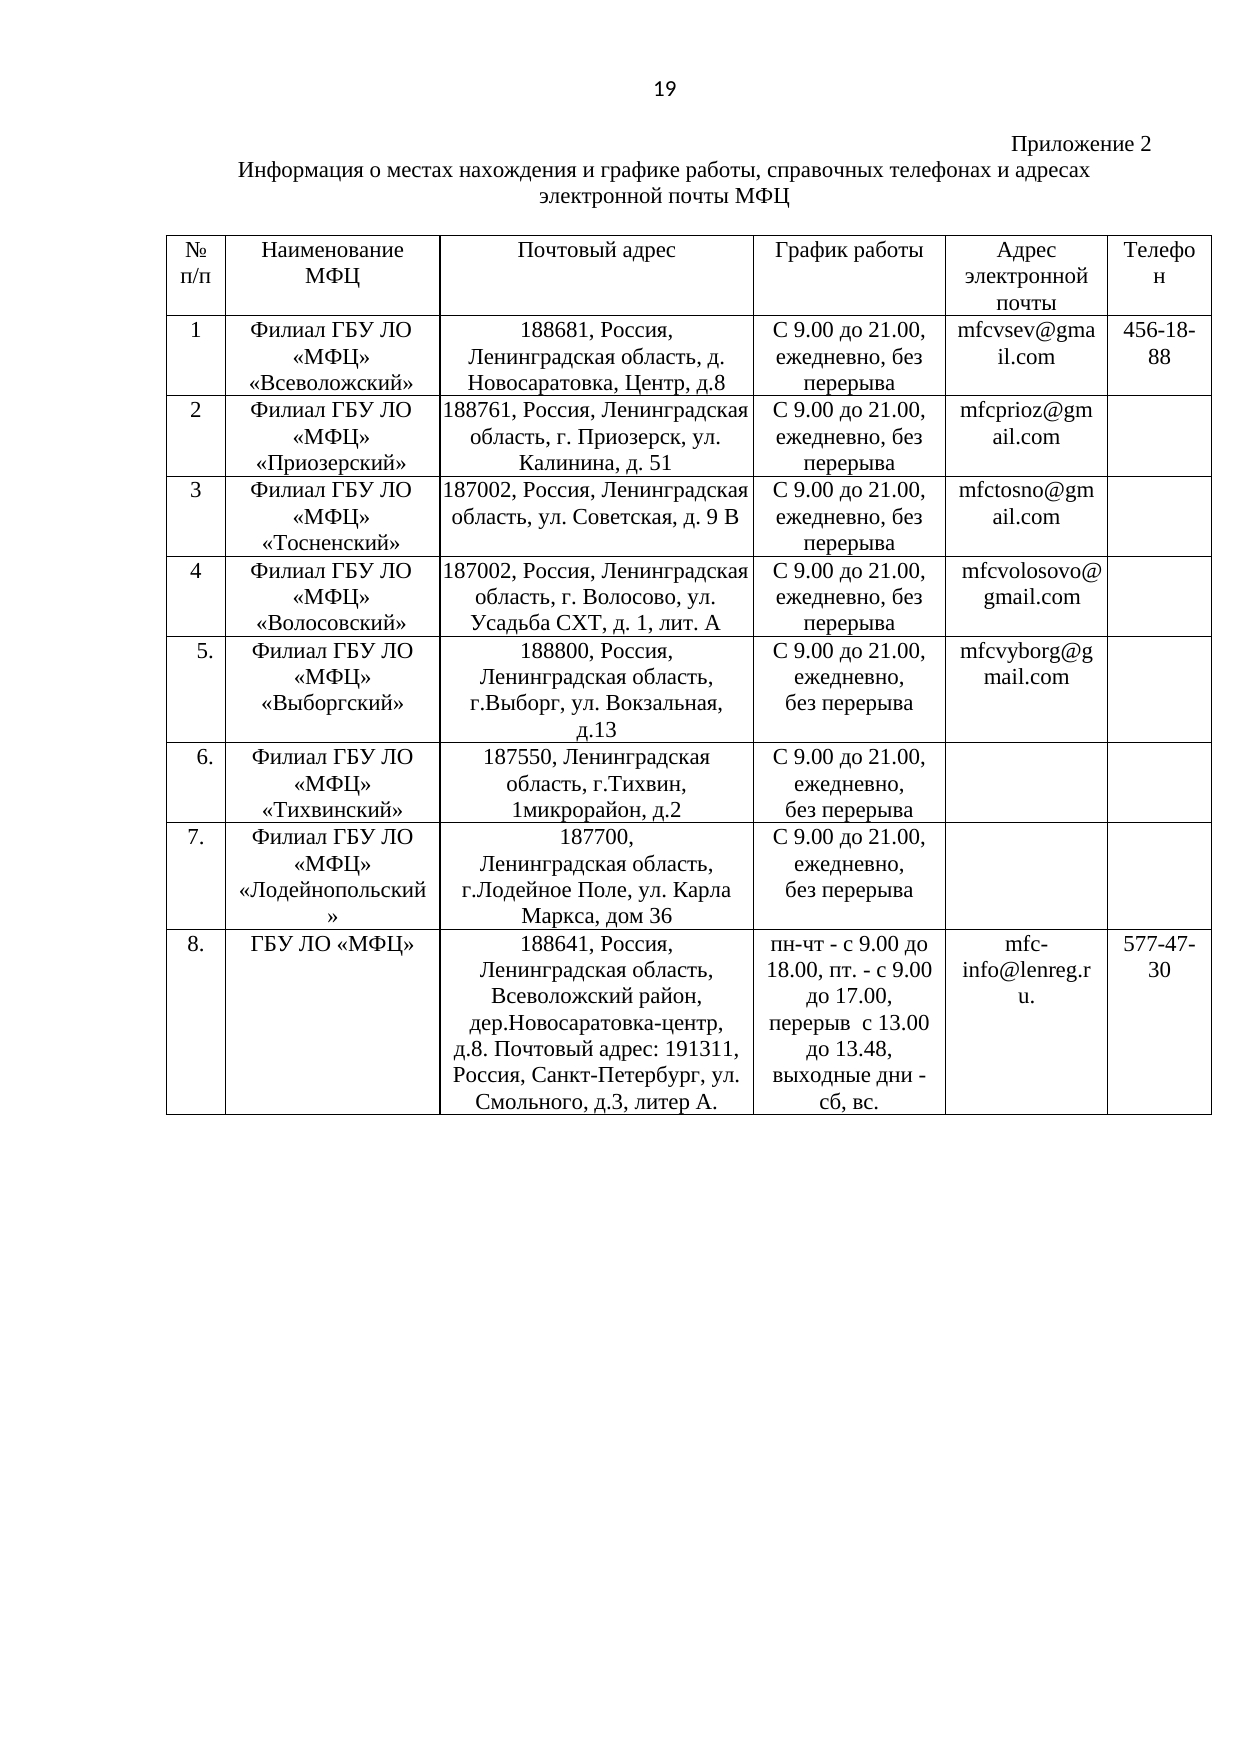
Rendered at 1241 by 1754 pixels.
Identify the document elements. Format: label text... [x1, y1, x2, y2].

table_cell ГБУ ЛО «МФЦ» [226, 930, 439, 1114]
table_cell 6. [167, 743, 225, 822]
text Приложение 2 [177, 130, 1152, 156]
table_cell mfcvolosovo@gmail.com [946, 557, 1107, 636]
table_header Наименование МФЦ [226, 236, 439, 315]
table_cell mfc-info@lenreg.ru. [946, 930, 1107, 1114]
table_cell 187002, Россия, Ленинградская область, ул. Советская, д. 9 В [441, 477, 753, 556]
table_cell mfcprioz@gmail.com [946, 396, 1107, 476]
table_cell С 9.00 до 21.00, ежедневно, без перерыва [754, 637, 945, 742]
table_cell [1108, 823, 1211, 929]
table_cell 188761, Россия, Ленинградская область, г. Приозерск, ул. Калинина, д. 51 [441, 396, 753, 476]
text Информация о местах нахождения и графике работы, справочных телефонах и адресах электронной почты МФЦ [177, 156, 1152, 209]
table_cell 187700, Ленинградская область, г.Лодейное Поле, ул. Карла Маркса, дом 36 [441, 823, 753, 929]
table_cell С 9.00 до 21.00, ежедневно, без перерыва [754, 557, 945, 636]
table_cell Филиал ГБУ ЛО «МФЦ» «Тосненский» [226, 477, 439, 556]
table_header Почтовый адрес [441, 236, 753, 315]
table_cell 188641, Россия, Ленинградская область, Всеволожский район, дер.Новосаратовка-центр, д.8. Почтовый адрес: 191311, Россия, Санкт-Петербург, ул. Смольного, д.3, литер А. [441, 930, 753, 1114]
table_cell С 9.00 до 21.00, ежедневно, без перерыва [754, 316, 945, 395]
table_cell Филиал ГБУ ЛО «МФЦ» «Приозерский» [226, 396, 439, 476]
table_cell С 9.00 до 21.00, ежедневно, без перерыва [754, 823, 945, 929]
table_cell С 9.00 до 21.00, ежедневно, без перерыва [754, 396, 945, 476]
table_cell mfctosno@gmail.com [946, 477, 1107, 556]
table_cell 8. [167, 930, 225, 1114]
table_cell Филиал ГБУ ЛО «МФЦ» «Выборгский» [226, 637, 439, 742]
table_header График работы [754, 236, 945, 315]
table_cell [1108, 396, 1211, 476]
table_header Телефон [1108, 236, 1211, 315]
table_cell [1108, 637, 1211, 742]
table_cell С 9.00 до 21.00, ежедневно, без перерыва [754, 743, 945, 822]
table_cell [1108, 743, 1211, 822]
table_cell Филиал ГБУ ЛО «МФЦ» «Всеволожский» [226, 316, 439, 395]
table_cell [1108, 557, 1211, 636]
table_cell 577-47-30 [1108, 930, 1211, 1114]
table_header № п/п [167, 236, 225, 315]
table_cell 5. [167, 637, 225, 742]
table_cell С 9.00 до 21.00, ежедневно, без перерыва [754, 477, 945, 556]
table_cell 2 [167, 396, 225, 476]
table_cell 1 [167, 316, 225, 395]
table_cell 188681, Россия, Ленинградская область, д. Новосаратовка, Центр, д.8 [441, 316, 753, 395]
table_cell Филиал ГБУ ЛО «МФЦ» «Лодейнопольский» [226, 823, 439, 929]
table_cell 456-18-88 [1108, 316, 1211, 395]
table_cell Филиал ГБУ ЛО «МФЦ» «Волосовский» [226, 557, 439, 636]
table_cell [946, 823, 1107, 929]
table_cell Филиал ГБУ ЛО «МФЦ» «Тихвинский» [226, 743, 439, 822]
table_cell 3 [167, 477, 225, 556]
table_header Адрес электронной почты [946, 236, 1107, 315]
table_cell mfcvsev@gmail.com [946, 316, 1107, 395]
table_cell пн-чт - с 9.00 до 18.00, пт. - с 9.00 до 17.00, перерыв с 13.00 до 13.48, выходные дни - сб, вс. [754, 930, 945, 1114]
table_cell 7. [167, 823, 225, 929]
table_cell 188800, Россия, Ленинградская область, г.Выборг, ул. Вокзальная, д.13 [441, 637, 753, 742]
table_cell 4 [167, 557, 225, 636]
table_cell [946, 743, 1107, 822]
table_cell 187002, Россия, Ленинградская область, г. Волосово, ул. Усадьба СХТ, д. 1, лит. А [441, 557, 753, 636]
table_cell [1108, 477, 1211, 556]
table_cell 187550, Ленинградская область, г.Тихвин, 1микрорайон, д.2 [441, 743, 753, 822]
table_cell mfcvyborg@gmail.com [946, 637, 1107, 742]
